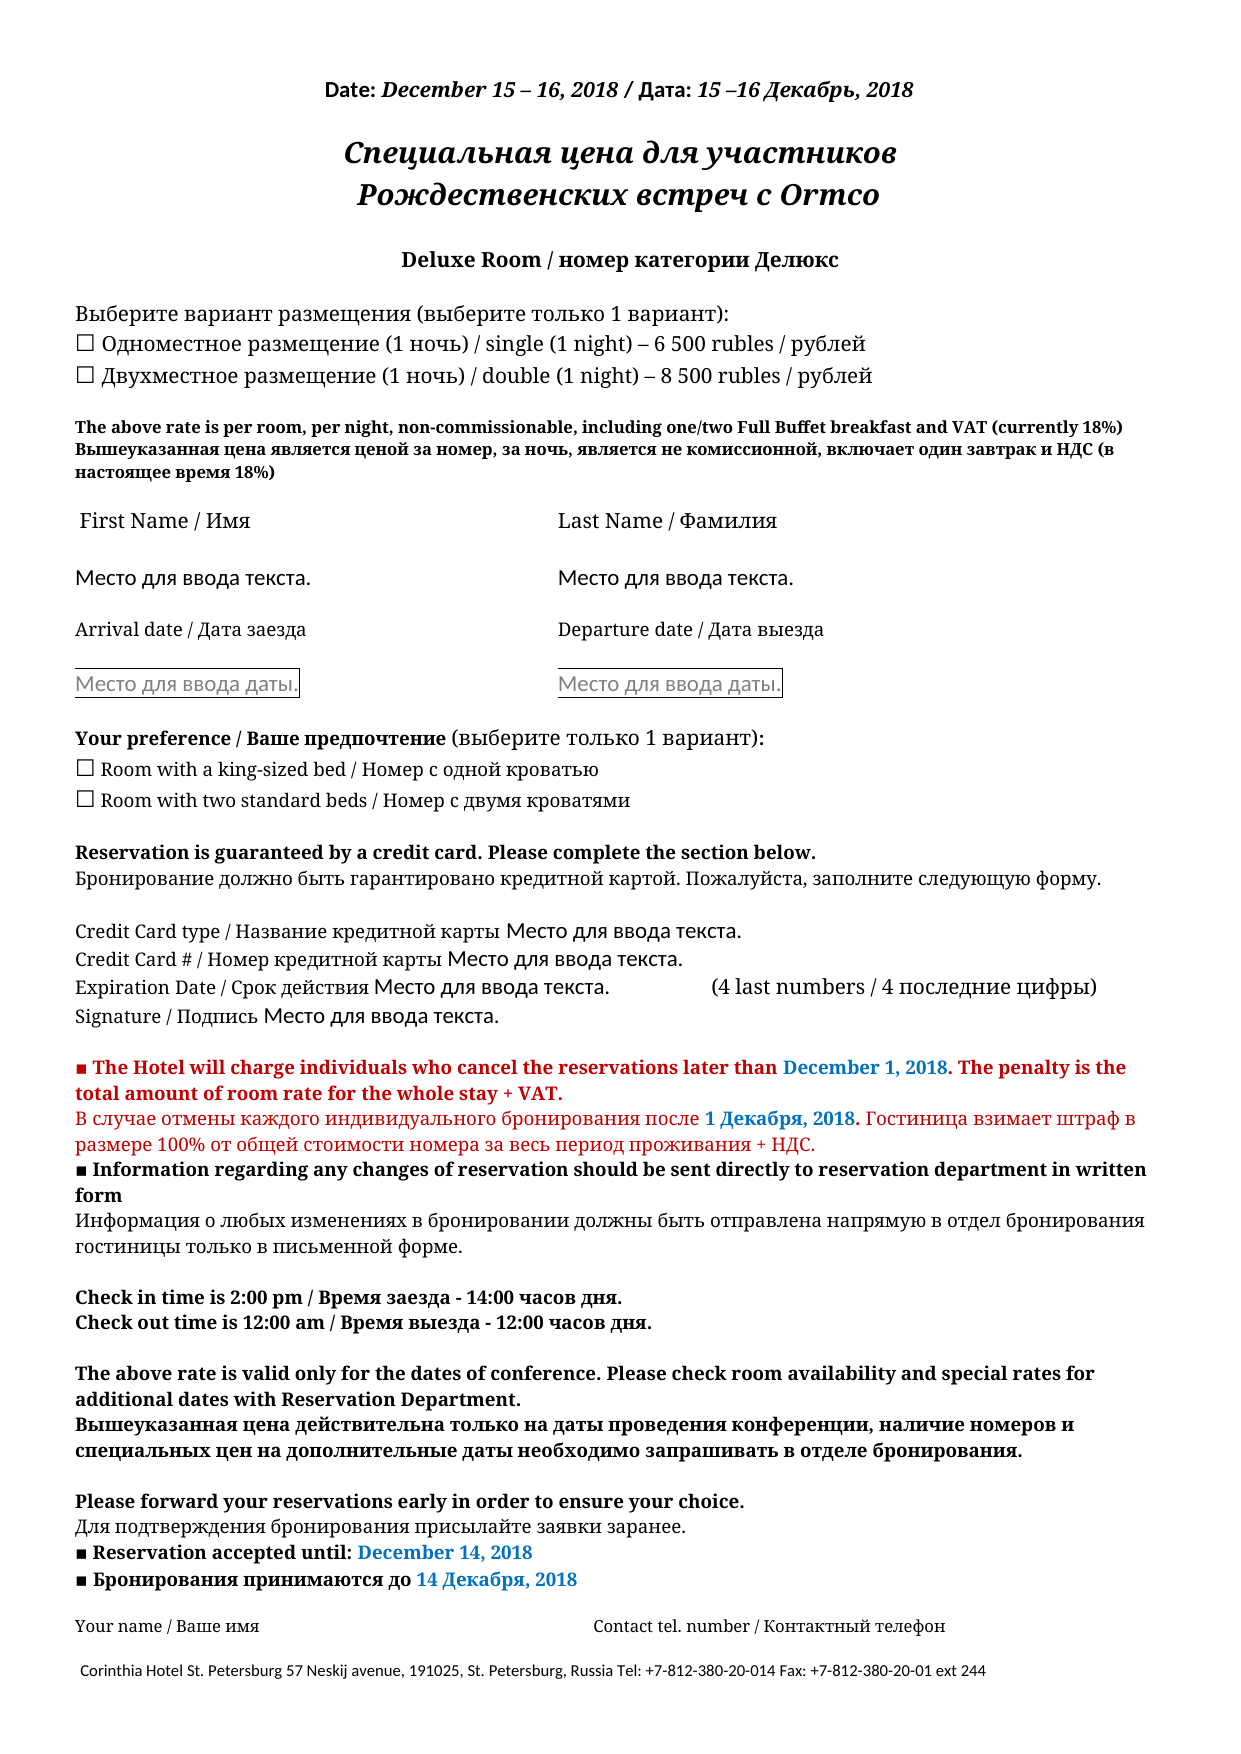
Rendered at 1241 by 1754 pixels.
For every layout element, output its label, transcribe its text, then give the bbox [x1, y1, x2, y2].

text Одноместное размещение (1 ночь) / single (1 night) – 6 500 rubles / рублей [75, 327, 1165, 358]
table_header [64, 1592, 582, 1637]
text ▪ Бронирования принимаются до 14 Декабря, 2018 [75, 1566, 1165, 1592]
table_cell Arrival date / Дата заезда [64, 591, 546, 698]
text Please forward your reservations early in order to ensure your choice. [75, 1488, 1165, 1514]
text Expiration Date / Срок действия (4 last numbers / 4 последние цифры) [75, 972, 1165, 1001]
text Check out time is 12:00 am / Время выезда - 12:00 часов дня. [75, 1309, 1165, 1335]
text The above rate is valid only for the dates of conference. Please check room availability and special rates for additional dates with Reservation Department. [75, 1361, 1165, 1412]
text Signature / Подпись [75, 1001, 1165, 1029]
table_cell Room with a king-sized bed / Номер с одной кроватью Room with two standard beds / Номер с двумя кроватями [64, 752, 1029, 814]
text ▪ The Hotel will charge individuals who cancel the reservations later than December 1, 2018. The penalty is the total amount of room rate for the whole stay + VAT. [75, 1054, 1165, 1105]
text Рождественских встреч с Ormco [75, 175, 1165, 214]
text Вышеуказанная цена действительна только на даты проведения конференции, наличие номеров и специальных цен на дополнительные даты необходимо запрашивать в отделе бронирования. [75, 1412, 1165, 1463]
text Для подтверждения бронирования присылайте заявки заранее. [75, 1514, 1165, 1539]
table_cell Your preference / Ваше предпочтение (выберите только 1 вариант): [64, 698, 1029, 752]
text Deluxe Room / номер категории Делюкс [75, 245, 1165, 273]
text Информация о любых изменениях в бронировании должны быть отправлена напрямую в отдел бронирования гостиницы только в письменной форме. [75, 1207, 1165, 1258]
text Date: December 15 – 16, 2018 / Дата: 15 –16 Декабрь, 2018 [75, 75, 1165, 103]
text Credit Card # / Номер кредитной карты [75, 944, 1165, 972]
text Reservation is guaranteed by a credit card. Please complete the section below. [75, 840, 1165, 865]
text Check in time is 2:00 pm / Время заезда - 14:00 часов дня. [75, 1284, 1165, 1309]
text В случае отмены каждого индивидуального бронирования после 1 Декабря, 2018. Гостиница взимает штраф в размере 100% от общей стоимости номера за весь период проживания + НДС. [75, 1105, 1165, 1156]
text Бронирование должно быть гарантировано кредитной картой. Пожалуйста, заполните следующую форму. [75, 865, 1165, 891]
table_cell Departure date / Дата выезда [546, 591, 1029, 698]
text Credit Card type / Название кредитной карты [75, 916, 1165, 944]
text ▪ Reservation accepted until: December 14, 2018 [75, 1539, 1165, 1565]
text Вышеуказанная цена является ценой за номер, за ночь, является не комиссионной, включает один завтрак и НДС (в настоящее время 18%) [75, 438, 1165, 483]
text Выберите вариант размещения (выберите только 1 вариант): [75, 299, 1165, 327]
text ▪ Information regarding any changes of reservation should be sent directly to reservation department in written form [75, 1156, 1165, 1207]
table_header First Name / Имя [64, 506, 546, 591]
text Специальная цена для участников [75, 132, 1165, 172]
text The above rate is per room, per night, non-commissionable, including one/two Full Buffet breakfast and VAT (currently 18%) [75, 415, 1165, 438]
text Двухместное размещение (1 ночь) / double (1 night) – 8 500 rubles / рублей [75, 358, 1165, 390]
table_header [582, 1592, 1100, 1637]
table_header Last Name / Фамилия [546, 506, 1029, 591]
